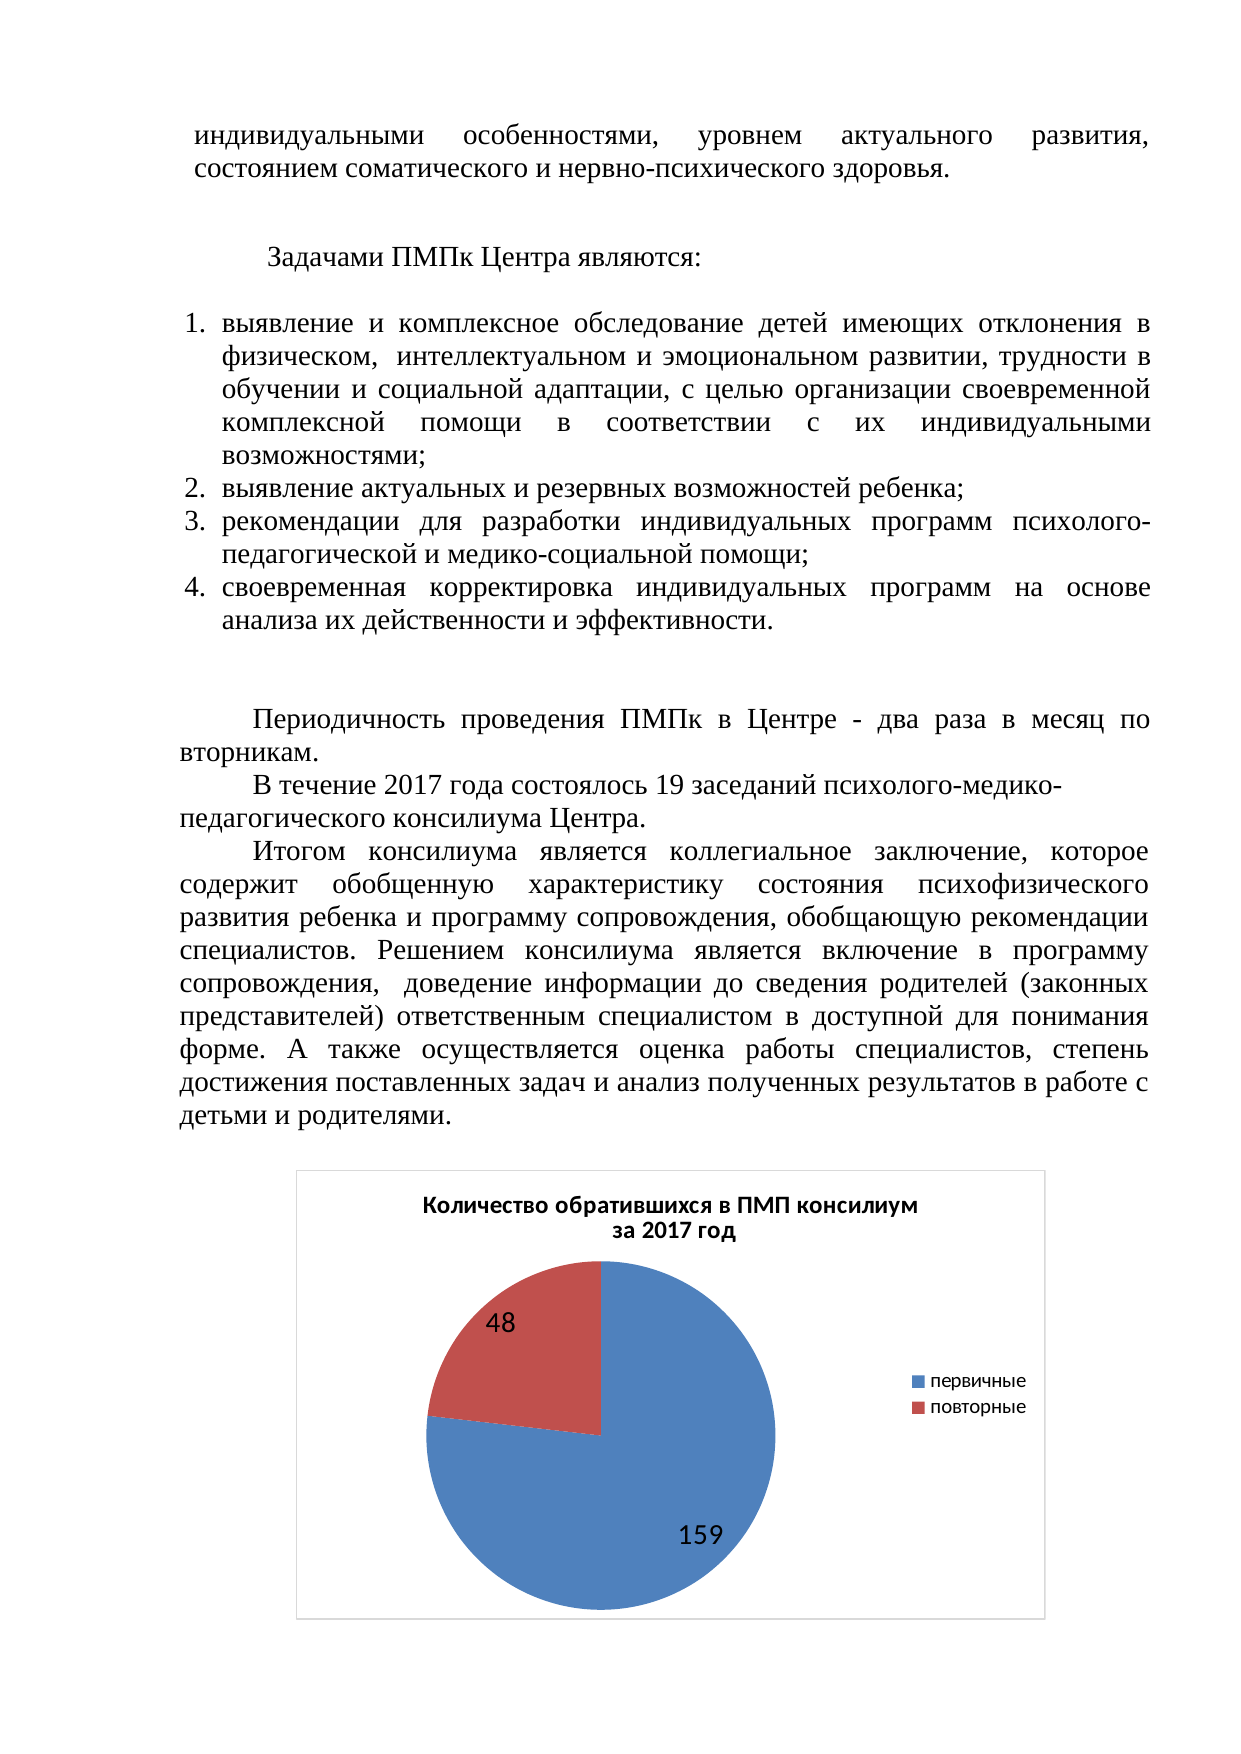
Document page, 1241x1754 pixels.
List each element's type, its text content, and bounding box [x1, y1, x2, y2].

text В течение 2017 года состоялось 19 заседаний психолого-медико-педагогического консилиума Центра. [179, 768, 1083, 834]
list рекомендации для разработки индивидуальных программ психолого-педагогической и медико-социальной помощи; [184, 504, 1152, 570]
text Задачами ПМПк Центра являются: [194, 239, 1152, 273]
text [194, 118, 1149, 184]
list выявление актуальных и резервных возможностей ребенка; [184, 471, 1152, 504]
list своевременная корректировка индивидуальных программ на основе анализа их действенности и эффективности. [184, 570, 1152, 636]
text Периодичность проведения ПМПк в Центре - два раза в месяц по вторникам. [179, 702, 1152, 768]
list выявление и комплексное обследование детей имеющих отклонения в физическом, интеллектуальном и эмоциональном развитии, трудности в обучении и социальной адаптации, с целью организации своевременной комплексной помощи в соответствии с их индивидуальными возможностями; [184, 306, 1152, 471]
text Итогом консилиума является коллегиальное заключение, которое содержит обобщенную характеристику состояния психофизического развития ребенка и программу сопровождения, обобщающую рекомендации специалистов. Решением консилиума является включение в программу сопровождения, доведение информации до сведения родителей (законных представителей) ответственным специалистом в доступной для понимания форме. А также осуществляется оценка работы специалистов, степень достижения поставленных задач и анализ полученных результатов в работе с детьми и родителями. [179, 834, 1149, 1131]
